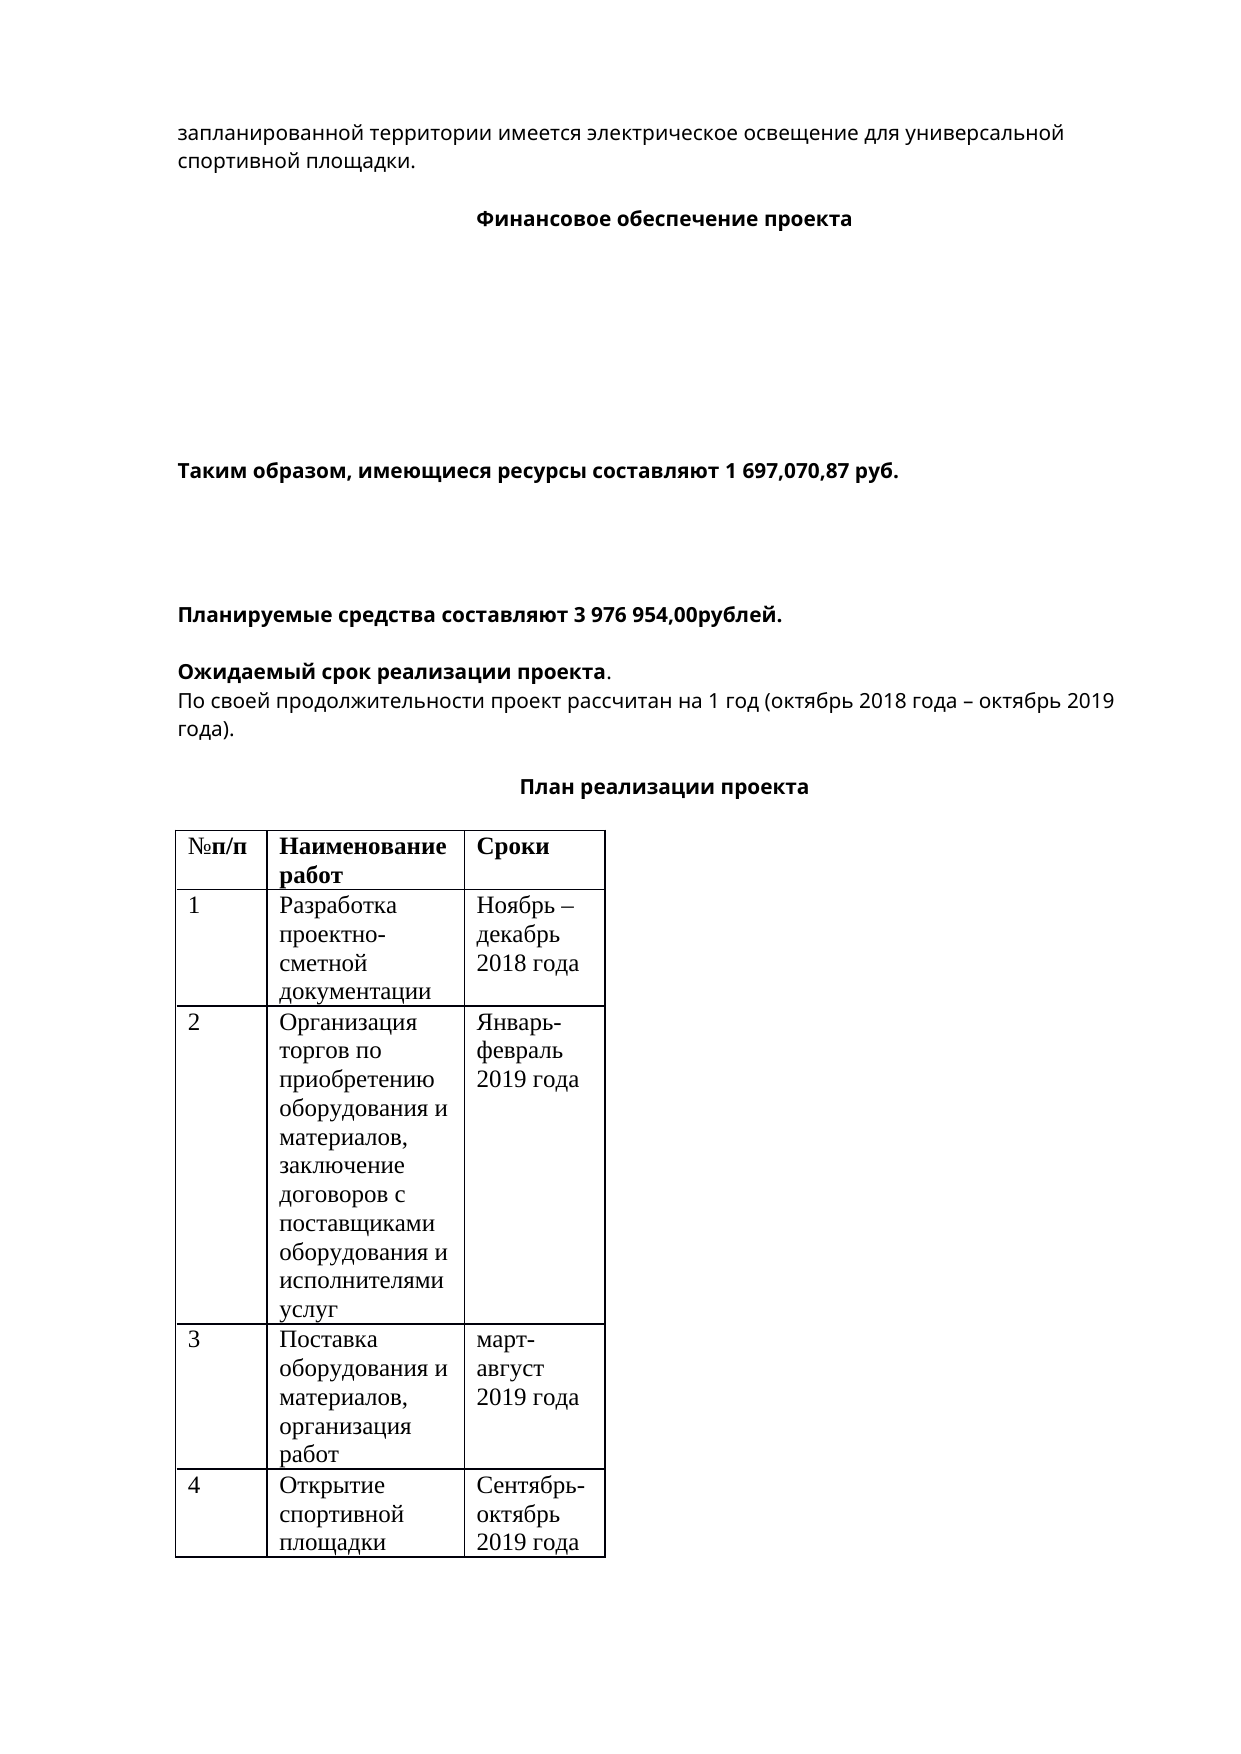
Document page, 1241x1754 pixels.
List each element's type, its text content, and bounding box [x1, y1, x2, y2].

table_cell Открытие спортивной площадки [268, 1470, 464, 1556]
text Планируемые средства составляют 3 976 954,00рублей. [177, 600, 1152, 628]
table_cell Организация торгов по приобретению оборудования и материалов, заключение договоров с поставщиками оборудования и исполнителями услуг [268, 1007, 464, 1323]
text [177, 118, 1152, 175]
text План реализации проекта [177, 772, 1152, 800]
table_cell 2 [176, 1006, 266, 1323]
table_cell 4 [176, 1469, 266, 1556]
table_header Сроки [465, 831, 604, 889]
text Ожидаемый срок реализации проекта. По своей продолжительности проект рассчитан на 1 год (октябрь 2018 года – октябрь 2019 года). [177, 657, 1152, 743]
table_header Наименование работ [268, 831, 464, 889]
text Таким образом, имеющиеся ресурсы составляют 1 697,070,87 руб. [177, 456, 1152, 485]
table_cell 1 [176, 890, 266, 1005]
table_cell Сентябрь-октябрь 2019 года [465, 1470, 604, 1556]
table_cell Поставка оборудования и материалов, организация работ [268, 1325, 464, 1468]
text Финансовое обеспечение проекта [177, 204, 1152, 233]
table_cell Ноябрь – декабрь 2018 года [465, 890, 604, 1005]
table_cell Разработка проектно-сметной документации [268, 890, 464, 1005]
table_cell Январь-февраль 2019 года [465, 1007, 604, 1323]
table_header №п/п [176, 831, 266, 889]
table_cell март-август 2019 года [465, 1325, 604, 1468]
table_cell 3 [176, 1324, 266, 1468]
